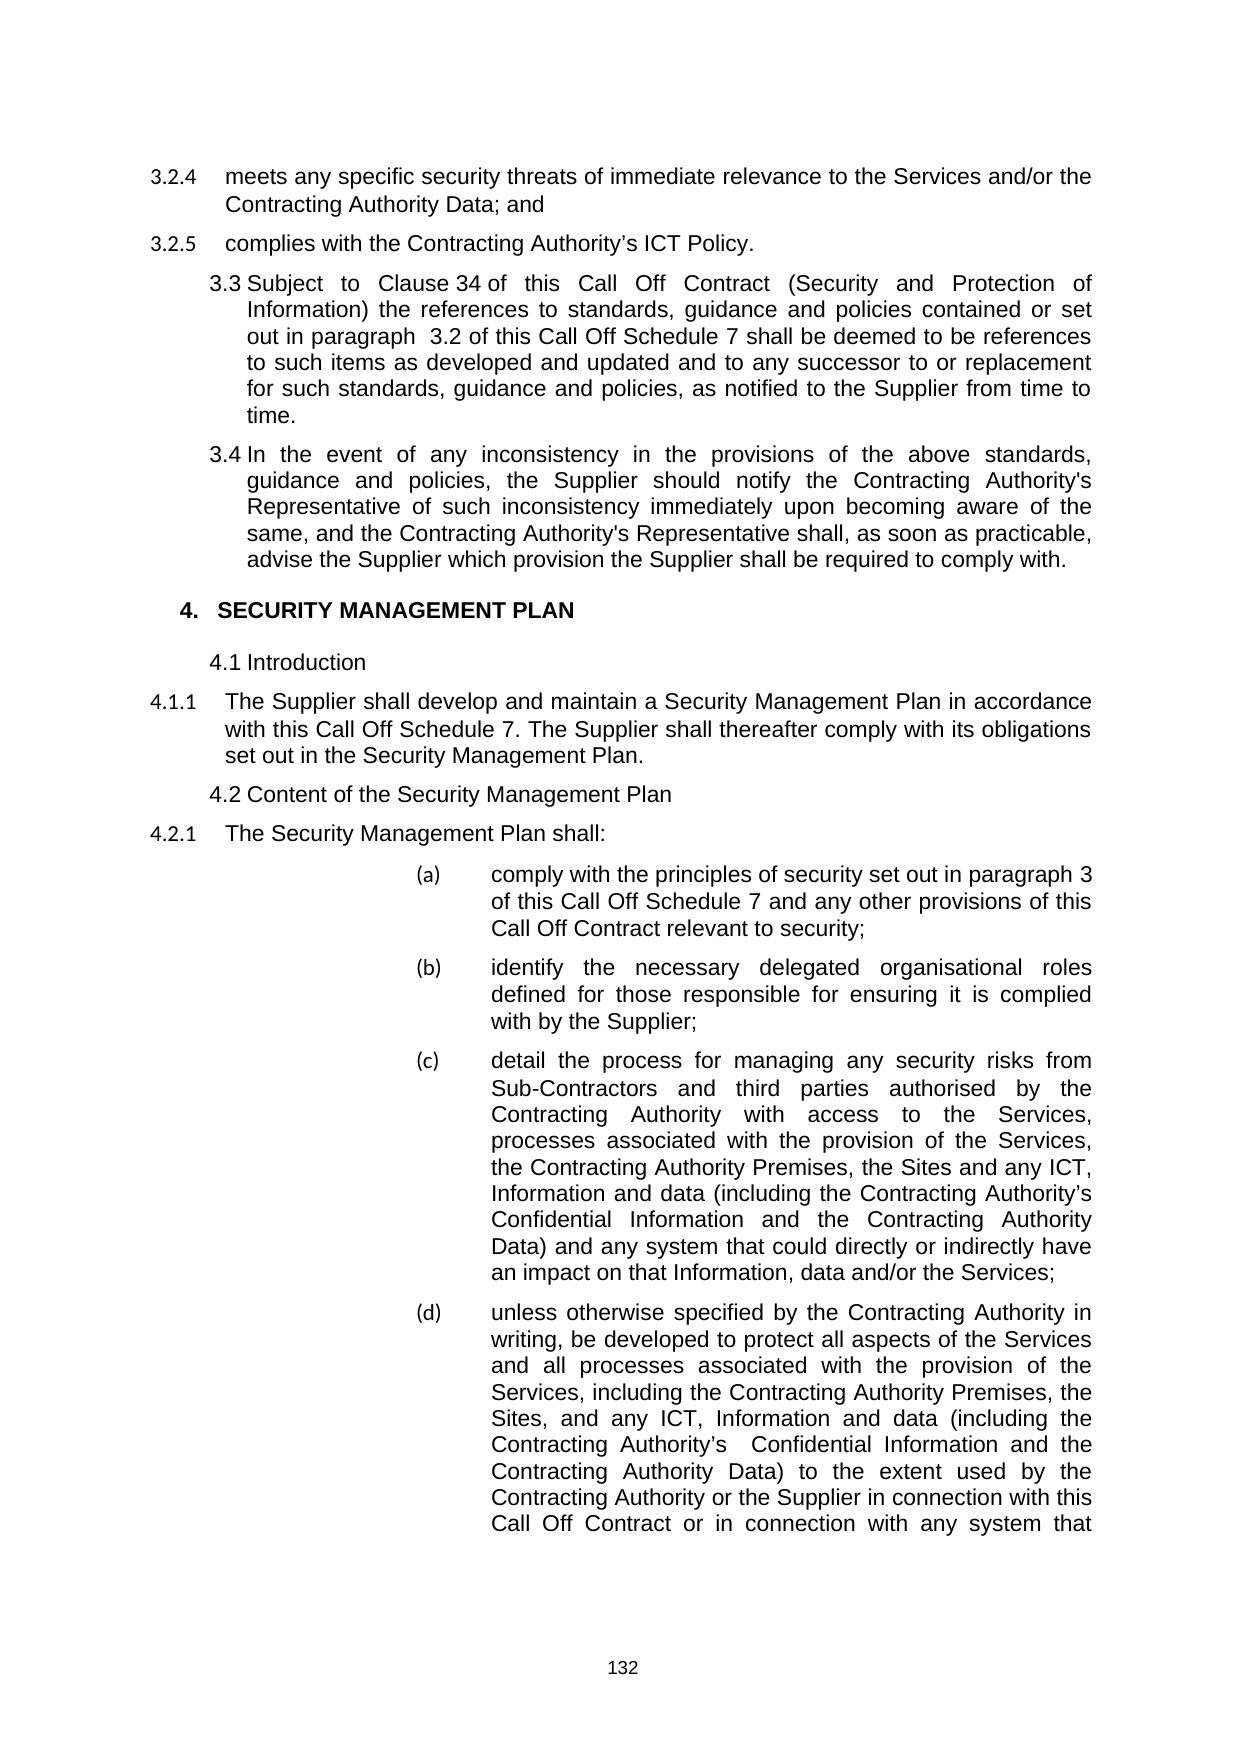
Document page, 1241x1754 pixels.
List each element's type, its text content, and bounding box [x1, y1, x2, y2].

text The Security Management Plan shall: [150, 819, 1093, 848]
text In the event of any inconsistency in the provisions of the above standards, guidance and policies, the Supplier should notify the Contracting Authority's Representative of such inconsistency immediately upon becoming aware of the same, and the Contracting Authority's Representative shall, as soon as practicable, advise the Supplier which provision the Supplier shall be required to comply with. [209, 441, 1093, 572]
text Content of the Security Management Plan [209, 781, 1093, 807]
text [416, 1298, 1093, 1537]
text The Supplier shall develop and maintain a Security Management Plan in accordance with this Call Off Schedule 7. The Supplier shall thereafter comply with its obligations set out in the Security Management Plan. [150, 687, 1093, 768]
text Subject to Clause 34 of this Call Off Contract (Security and Protection of Information) the references to standards, guidance and policies contained or set out in paragraph 3.2 of this Call Off Schedule 7 shall be deemed to be references to such items as developed and updated and to any successor to or replacement for such standards, guidance and policies, as notified to the Supplier from time to time. [209, 270, 1093, 428]
text identify the necessary delegated organisational roles defined for those responsible for ensuring it is complied with by the Supplier; [416, 953, 1093, 1034]
text comply with the principles of security set out in paragraph 3 of this Call Off Schedule 7 and any other provisions of this Call Off Contract relevant to security; [416, 860, 1093, 941]
text Introduction [209, 649, 1093, 675]
text complies with the Contracting Authority’s ICT Policy. [150, 229, 1093, 257]
text meets any specific security threats of immediate relevance to the Services and/or the Contracting Authority Data; and [150, 162, 1093, 217]
subtitle SECURITY MANAGEMENT PLAN [179, 597, 1093, 624]
text detail the process for managing any security risks from Sub-Contractors and third parties authorised by the Contracting Authority with access to the Services, processes associated with the provision of the Services, the Contracting Authority Premises, the Sites and any ICT, Information and data (including the Contracting Authority’s Confidential Information and the Contracting Authority Data) and any system that could directly or indirectly have an impact on that Information, data and/or the Services; [416, 1047, 1093, 1285]
